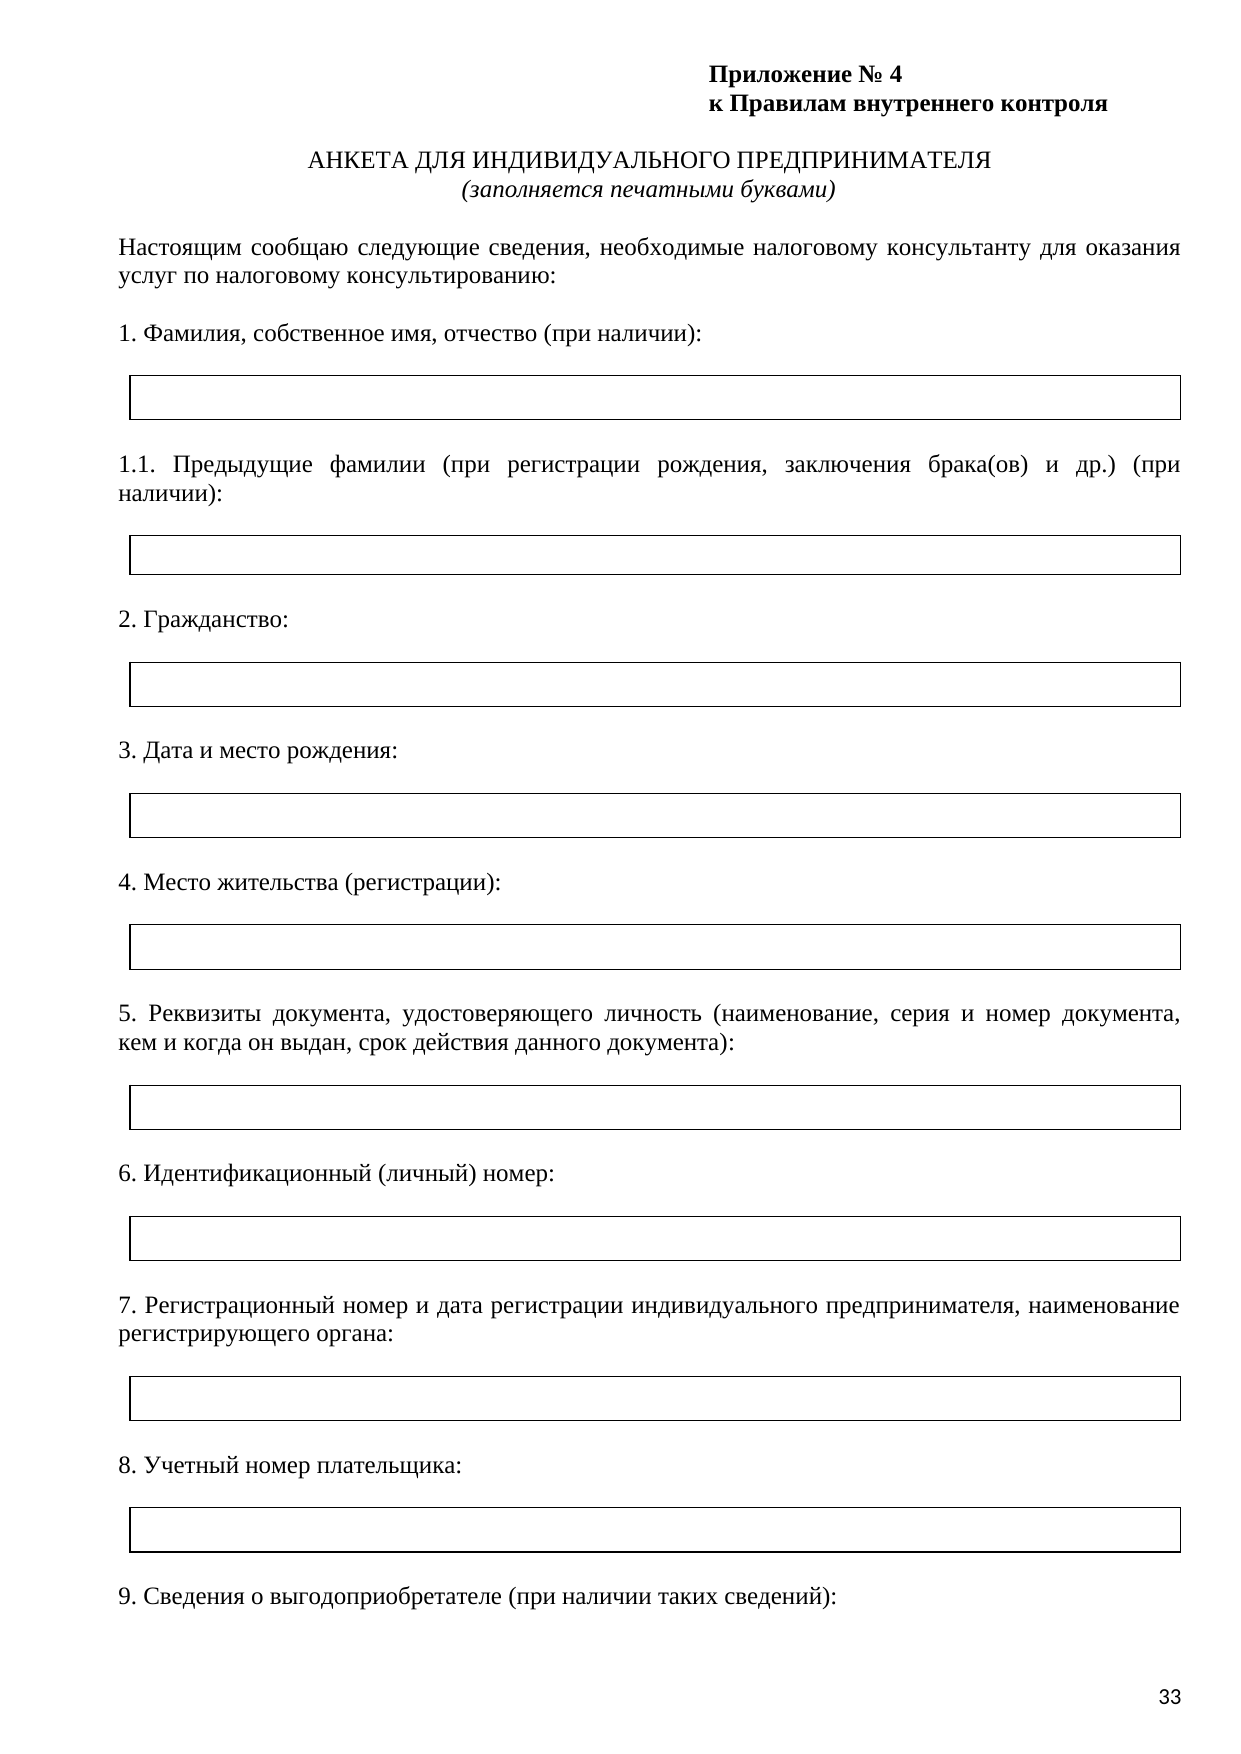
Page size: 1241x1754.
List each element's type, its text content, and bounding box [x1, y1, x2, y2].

table_header [131, 1508, 1180, 1551]
table_header [131, 925, 1180, 968]
table_header [131, 1086, 1180, 1128]
text 8. Учетный номер плательщика: [118, 1450, 1181, 1478]
table_header [131, 536, 1180, 574]
text 4. Место жительства (регистрации): [118, 867, 1181, 896]
text 7. Регистрационный номер и дата регистрации индивидуального предпринимателя, наименование регистрирующего органа: [118, 1290, 1181, 1347]
text 1. Фамилия, собственное имя, отчество (при наличии): [118, 318, 1181, 347]
text (заполняется печатными буквами) [118, 174, 1181, 203]
table_header [131, 1217, 1180, 1260]
subtitle АНКЕТА ДЛЯ ИНДИВИДУАЛЬНОГО ПРЕДПРИНИМАТЕЛЯ [118, 145, 1181, 174]
text 9. Сведения о выгодоприобретателе (при наличии таких сведений): [118, 1581, 1181, 1610]
text 3. Дата и место рождения: [118, 736, 1181, 764]
text Настоящим сообщаю следующие сведения, необходимые налоговому консультанту для оказания услуг по налоговому консультированию: [118, 232, 1181, 289]
text 6. Идентификационный (личный) номер: [118, 1158, 1181, 1187]
text к Правилам внутреннего контроля [118, 88, 1181, 117]
text 2. Гражданство: [118, 604, 1181, 633]
table_header [131, 663, 1180, 706]
text Приложение № 4 [118, 59, 1181, 88]
text 1.1. Предыдущие фамилии (при регистрации рождения, заключения брака(ов) и др.) (при наличии): [118, 449, 1181, 507]
table_header [131, 1377, 1180, 1420]
text 5. Реквизиты документа, удостоверяющего личность (наименование, серия и номер документа, кем и когда он выдан, срок действия данного документа): [118, 998, 1181, 1056]
table_header [131, 376, 1180, 419]
table_header [131, 794, 1180, 837]
